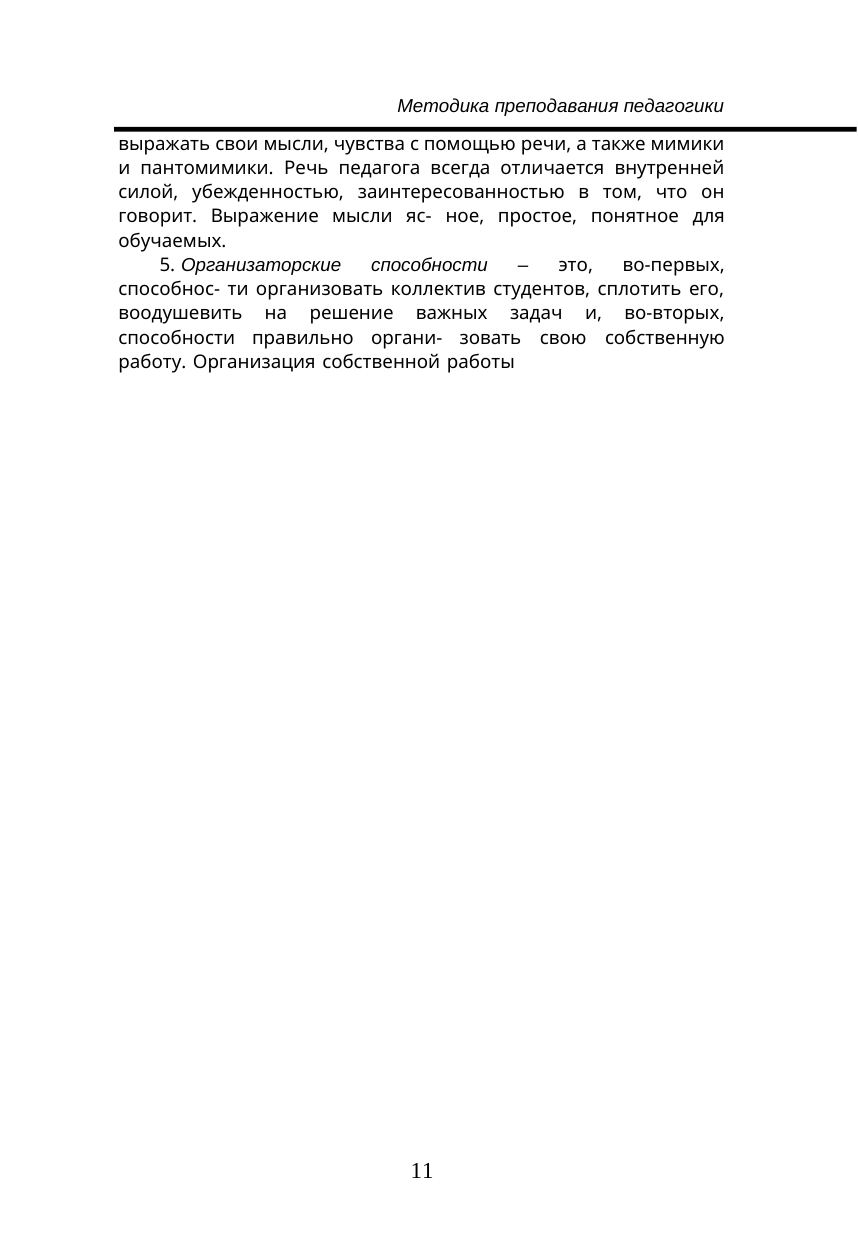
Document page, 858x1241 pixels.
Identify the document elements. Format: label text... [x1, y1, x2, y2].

list Организаторские способности – это, во-первых, способнос- ти организовать коллектив студентов, сплотить его, воодушевить на решение важных задач и, во-вторых, способности правильно органи- зовать свою собственную работу. Организация собственной работы [118, 252, 725, 374]
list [118, 131, 725, 252]
